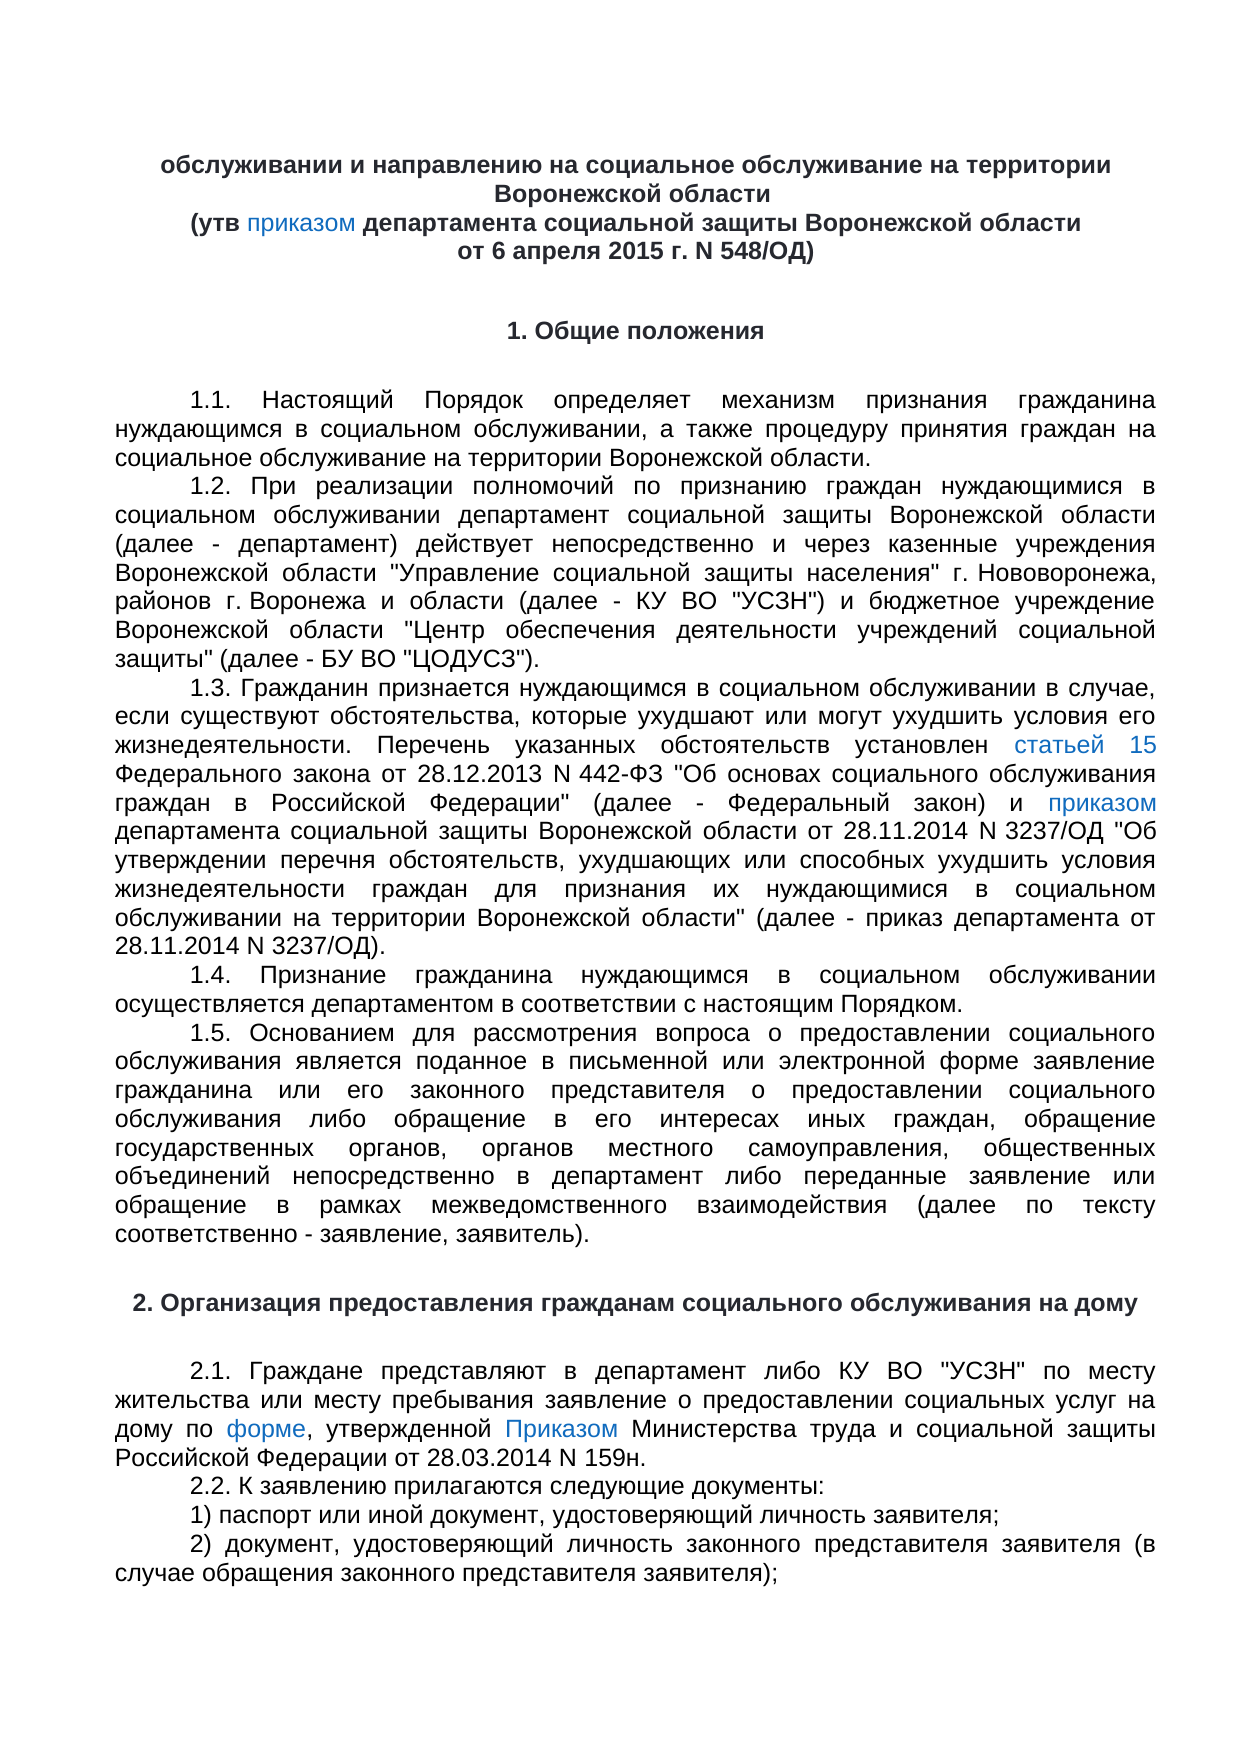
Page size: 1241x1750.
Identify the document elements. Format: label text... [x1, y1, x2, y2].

text 1.1. Настоящий Порядок определяет механизм признания гражданина нуждающимся в социальном обслуживании, а также процедуру принятия граждан на социальное обслуживание на территории Воронежской области. [114, 385, 1157, 471]
text 1. Общие положения [114, 316, 1157, 345]
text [114, 150, 1157, 265]
text 1.4. Признание гражданина нуждающимся в социальном обслуживании осуществляется департаментом в соответствии с настоящим Порядком. [114, 960, 1157, 1017]
text 2. Организация предоставления гражданам социального обслуживания на дому [114, 1287, 1157, 1316]
text 2) документ, удостоверяющий личность законного представителя заявителя (в случае обращения законного представителя заявителя); [114, 1529, 1157, 1586]
text 1) паспорт или иной документ, удостоверяющий личность заявителя; [114, 1500, 1157, 1529]
text 1.2. При реализации полномочий по признанию граждан нуждающимися в социальном обслуживании департамент социальной защиты Воронежской области (далее - департамент) действует непосредственно и через казенные учреждения Воронежской области "Управление социальной защиты населения" г. Нововоронежа, районов г. Воронежа и области (далее - КУ ВО "УСЗН") и бюджетное учреждение Воронежской области "Центр обеспечения деятельности учреждений социальной защиты" (далее - БУ ВО "ЦОДУСЗ"). [114, 471, 1157, 672]
text 2.2. К заявлению прилагаются следующие документы: [114, 1471, 1157, 1500]
text 1.5. Основанием для рассмотрения вопроса о предоставлении социального обслуживания является поданное в письменной или электронной форме заявление гражданина или его законного представителя о предоставлении социального обслуживания либо обращение в его интересах иных граждан, обращение государственных органов, органов местного самоуправления, общественных объединений непосредственно в департамент либо переданные заявление или обращение в рамках межведомственного взаимодействия (далее по тексту соответственно - заявление, заявитель). [114, 1017, 1157, 1247]
text 1.3. Гражданин признается нуждающимся в социальном обслуживании в случае, если существуют обстоятельства, которые ухудшают или могут ухудшить условия его жизнедеятельности. Перечень указанных обстоятельств установлен статьей 15 Федерального закона от 28.12.2013 N 442-ФЗ "Об основах социального обслуживания граждан в Российской Федерации" (далее - Федеральный закон) и приказом департамента социальной защиты Воронежской области от 28.11.2014 N 3237/ОД "Об утверждении перечня обстоятельств, ухудшающих или способных ухудшить условия жизнедеятельности граждан для признания их нуждающимися в социальном обслуживании на территории Воронежской области" (далее - приказ департамента от 28.11.2014 N 3237/ОД). [114, 672, 1157, 960]
text 2.1. Граждане представляют в департамент либо КУ ВО "УСЗН" по месту жительства или месту пребывания заявление о предоставлении социальных услуг на дому по форме, утвержденной Приказом Министерства труда и социальной защиты Российской Федерации от 28.03.2014 N 159н. [114, 1356, 1157, 1471]
